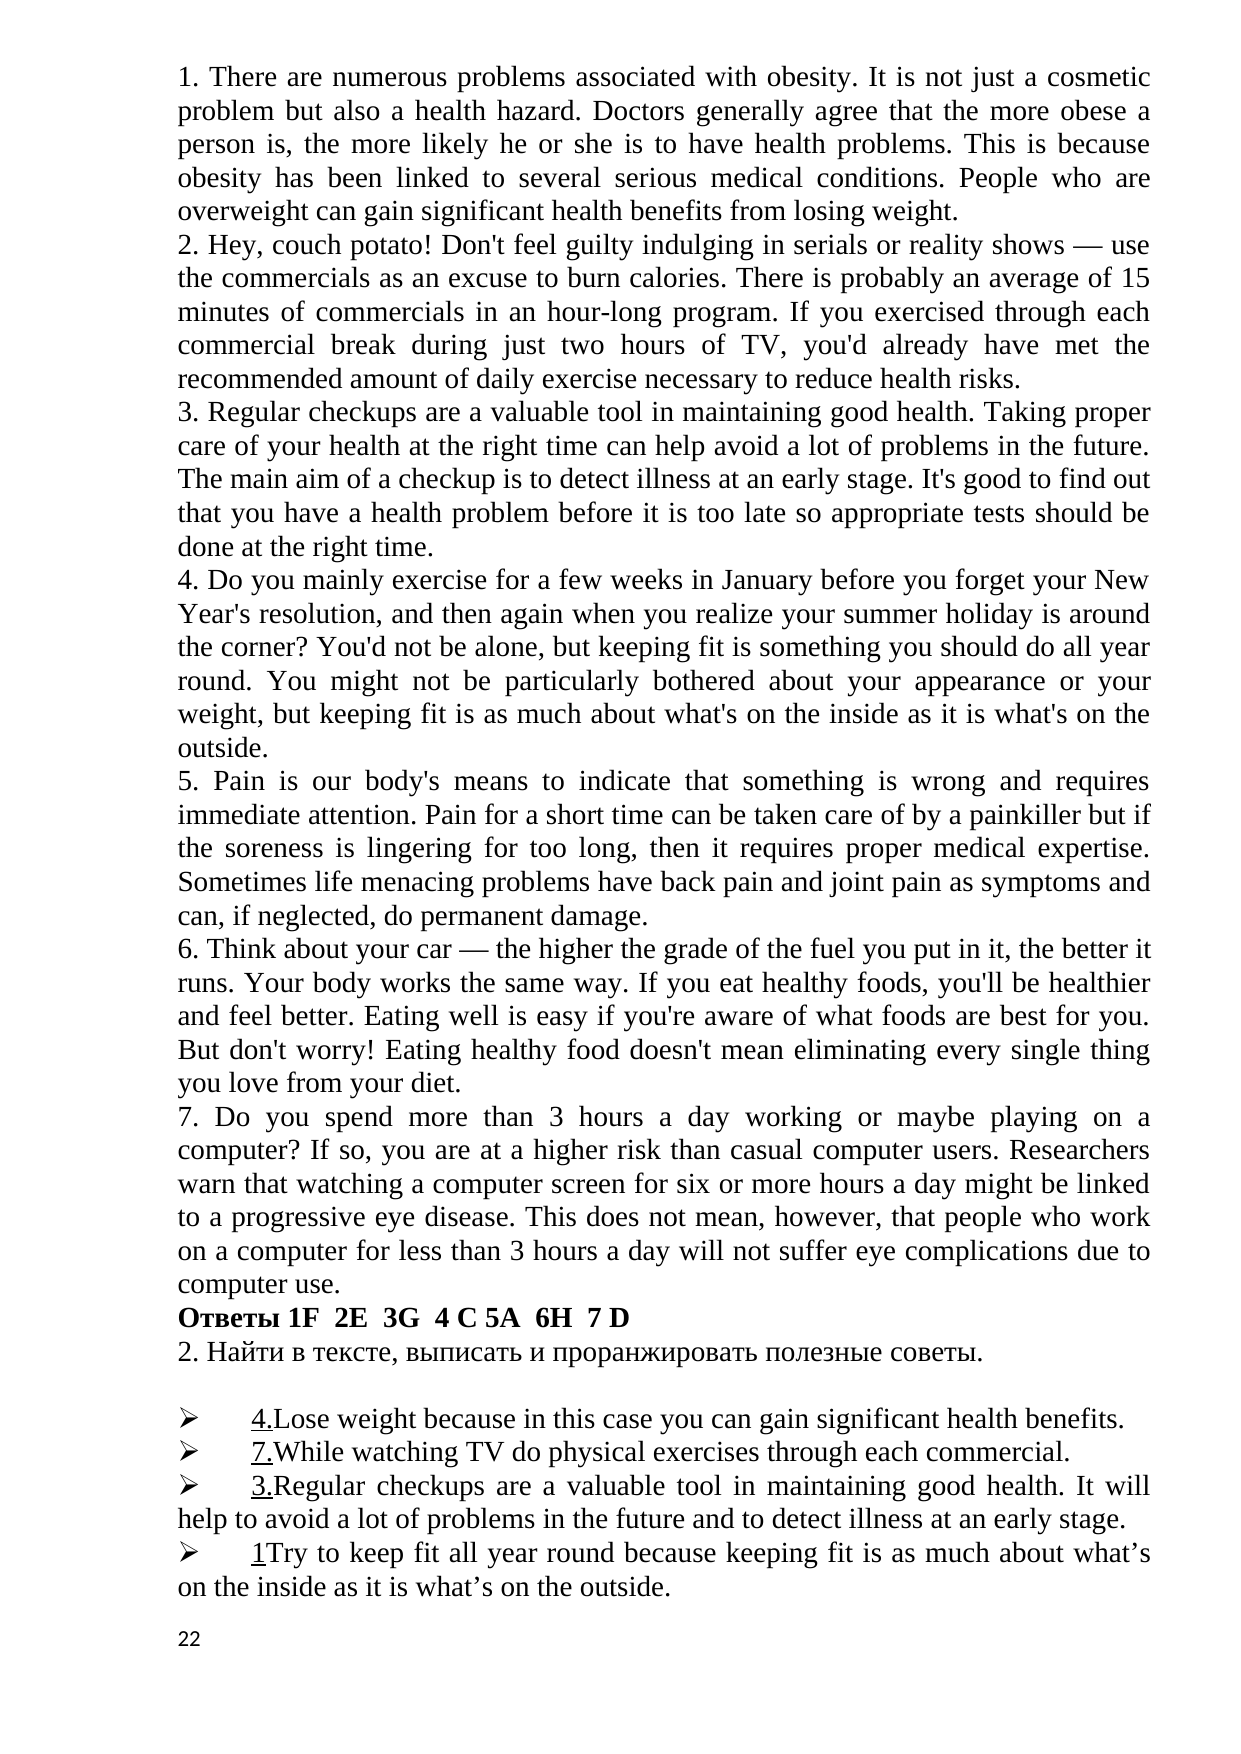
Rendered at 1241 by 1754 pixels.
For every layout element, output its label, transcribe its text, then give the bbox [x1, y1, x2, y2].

text 3. Regular checkups are a valuable tool in maintaining good health. Taking proper care of your health at the right time can help avoid a lot of problems in the future. The main aim of a checkup is to detect illness at an early stage. It's good to find out that you have a health problem before it is too late so appropriate tests should be done at the right time. [177, 394, 1152, 562]
text 2. Hey, couch potato! Don't feel guilty indulging in serials or reality shows — use the commercials as an excuse to burn calories. There is probably an average of 15 minutes of commercials in an hour-long program. If you exercised through each commercial break during just two hours of TV, you'd already have met the recommended amount of daily exercise necessary to reduce health risks. [177, 227, 1152, 394]
list Ответы 1F 2E 3G 4 C 5A 6H 7 D [177, 1300, 1152, 1334]
text 1. There are numerous problems associated with obesity. It is not just a cosmetic problem but also a health hazard. Doctors generally agree that the more obese a person is, the more likely he or she is to have health problems. This is because obesity has been linked to several serious medical conditions. People who are overweight can gain significant health benefits from losing weight. [177, 59, 1152, 227]
text 5. Pain is our body's means to indicate that something is wrong and requires immediate attention. Pain for a short time can be taken care of by a painkiller but if the soreness is lingering for too long, then it requires proper medical expertise. Sometimes life menacing problems have back pain and joint pain as symptoms and can, if neglected, do permanent damage. [177, 763, 1152, 931]
text 7. Do you spend more than 3 hours a day working or maybe playing on a computer? If so, you are at a higher risk than casual computer users. Researchers warn that watching a computer screen for six or more hours a day might be linked to a progressive eye disease. This does not mean, however, that people who work on a computer for less than 3 hours a day will not suffer eye complications due to computer use. [177, 1099, 1152, 1300]
list 4.Lose weight because in this case you can gain significant health benefits. [177, 1401, 1152, 1434]
text 6. Think about your car — the higher the grade of the fuel you put in it, the better it runs. Your body works the same way. If you eat healthy foods, you'll be healthier and feel better. Eating well is easy if you're aware of what foods are best for you. But don't worry! Eating healthy food doesn't mean eliminating every single thing you love from your diet. [177, 931, 1152, 1099]
text 4. Do you mainly exercise for a few weeks in January before you forget your New Year's resolution, and then again when you realize your summer holiday is around the corner? You'd not be alone, but keeping fit is something you should do all year round. You might not be particularly bothered about your appearance or your weight, but keeping fit is as much about what's on the inside as it is what's on the outside. [177, 562, 1152, 763]
list 3.Regular checkups are a valuable tool in maintaining good health. It will help to avoid a lot of problems in the future and to detect illness at an early stage. [177, 1468, 1152, 1535]
list 7.While watching TV do physical exercises through each commercial. [177, 1434, 1152, 1468]
list 2. Найти в тексте, выписать и проранжировать полезные советы. [177, 1334, 1152, 1367]
list 1Try to keep fit all year round because keeping fit is as much about what’s on the inside as it is what’s on the outside. [177, 1535, 1152, 1602]
